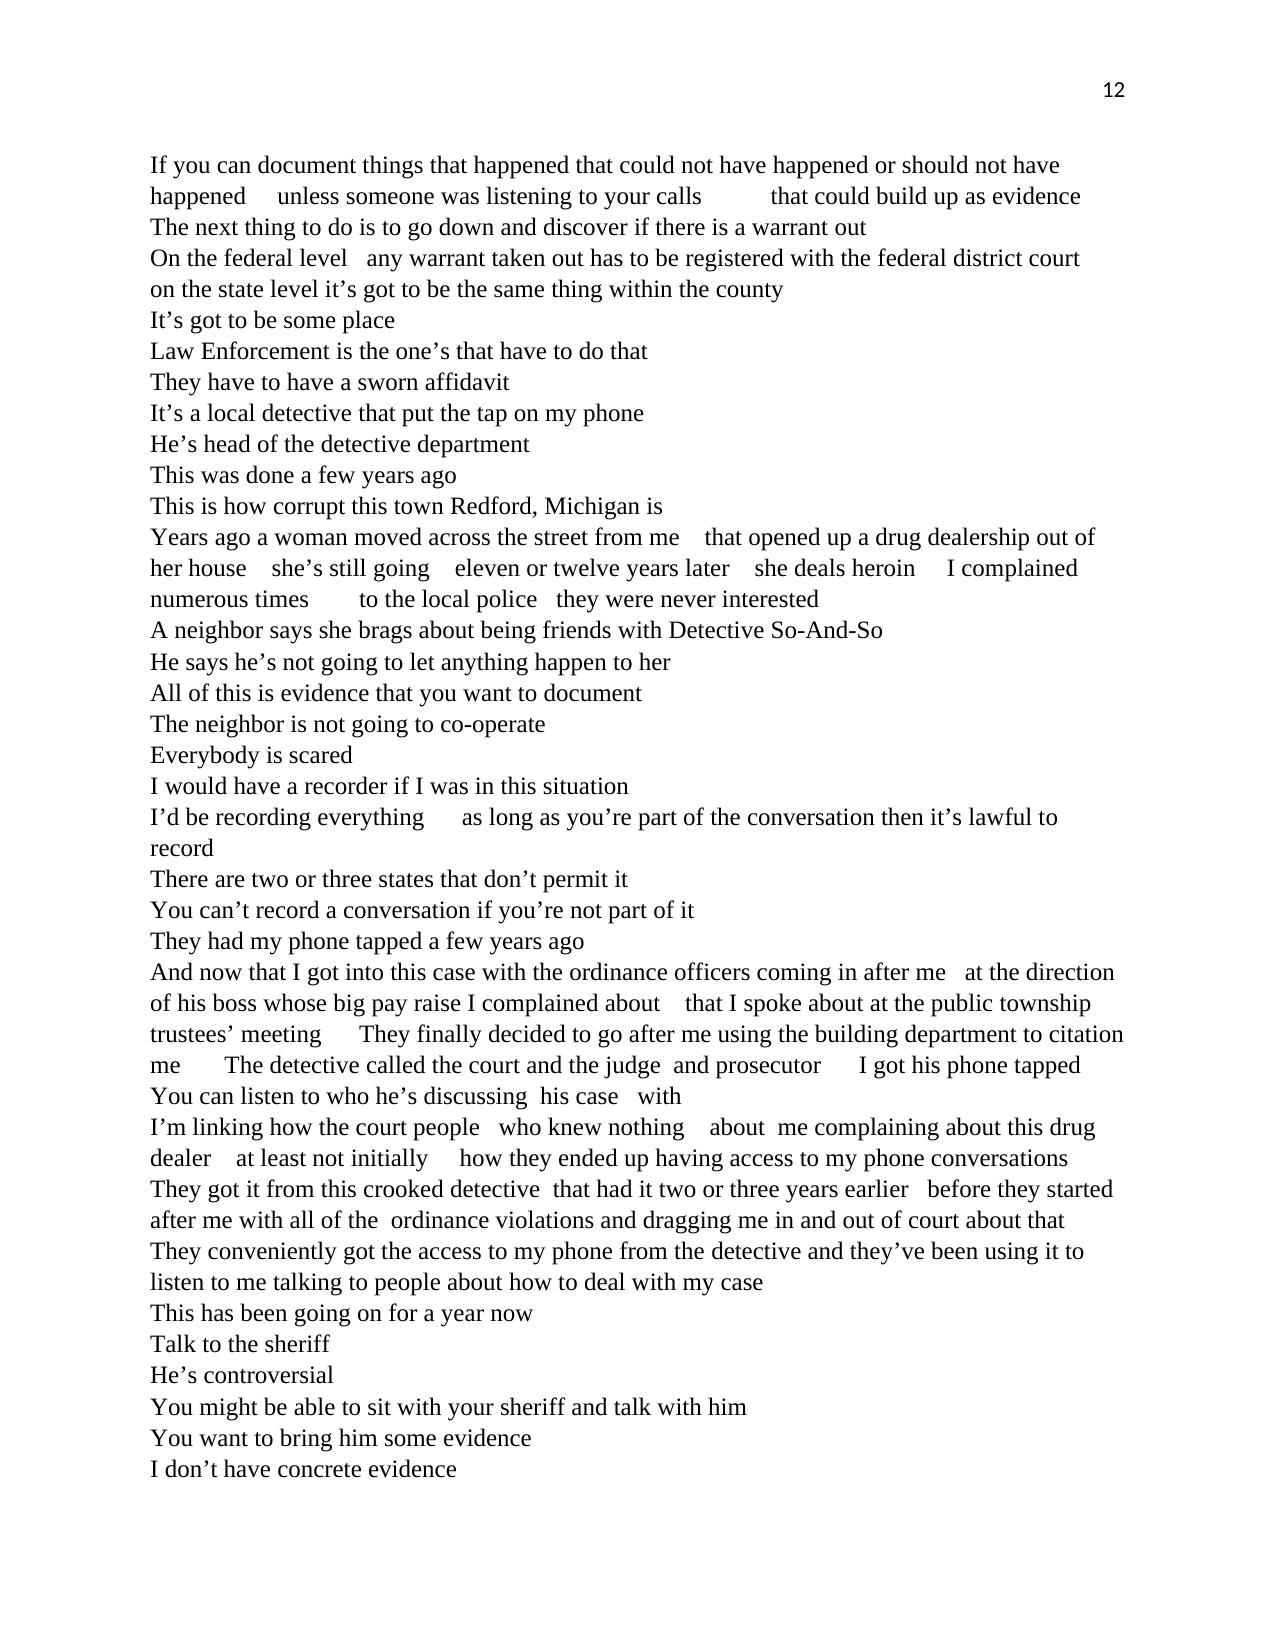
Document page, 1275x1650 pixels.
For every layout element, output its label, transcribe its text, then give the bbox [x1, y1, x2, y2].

text The neighbor is not going to co-operate [150, 709, 1125, 737]
text There are two or three states that don’t permit it [150, 864, 1125, 893]
text They have to have a sworn affidavit [150, 367, 1125, 396]
text It’s got to be some place [150, 305, 1125, 334]
text You want to bring him some evidence [150, 1423, 1125, 1451]
text You can listen to who he’s discussing his case with [150, 1081, 1125, 1110]
text They had my phone tapped a few years ago [150, 926, 1125, 955]
text You can’t record a conversation if you’re not part of it [150, 895, 1125, 924]
text They got it from this crooked detective that had it two or three years earlier before they started after me with all of the ordinance violations and dragging me in and out of court about that [150, 1174, 1125, 1234]
text He’s head of the detective department [150, 429, 1125, 458]
text Everybody is scared [150, 740, 1125, 768]
text You might be able to sit with your sheriff and talk with him [150, 1392, 1125, 1420]
text on the state level it’s got to be the same thing within the county [150, 274, 1125, 303]
text If you can document things that happened that could not have happened or should not have happened unless someone was listening to your calls that could build up as evidence [150, 150, 1125, 210]
text The next thing to do is to go down and discover if there is a warrant out [150, 212, 1125, 241]
text It’s a local detective that put the tap on my phone [150, 398, 1125, 427]
text This has been going on for a year now [150, 1298, 1125, 1327]
text I’m linking how the court people who knew nothing about me complaining about this drug dealer at least not initially how they ended up having access to my phone conversations [150, 1112, 1125, 1172]
text This is how corrupt this town Redford, Michigan is [150, 491, 1125, 520]
text On the federal level any warrant taken out has to be registered with the federal district court [150, 243, 1125, 272]
text They conveniently got the access to my phone from the detective and they’ve been using it to listen to me talking to people about how to deal with my case [150, 1236, 1125, 1296]
text Law Enforcement is the one’s that have to do that [150, 336, 1125, 365]
text I don’t have concrete evidence [150, 1454, 1125, 1482]
text I’d be recording everything as long as you’re part of the conversation then it’s lawful to record [150, 802, 1125, 862]
text He says he’s not going to let anything happen to her [150, 647, 1125, 675]
text Talk to the sheriff [150, 1329, 1125, 1358]
text I would have a recorder if I was in this situation [150, 771, 1125, 799]
text Years ago a woman moved across the street from me that opened up a drug dealership out of her house she’s still going eleven or twelve years later she deals heroin I complained numerous times to the local police they were never interested [150, 522, 1125, 613]
text He’s controversial [150, 1361, 1125, 1389]
text And now that I got into this case with the ordinance officers coming in after me at the direction of his boss whose big pay raise I complained about that I spoke about at the public township trustees’ meeting They finally decided to go after me using the building department to citation me The detective called the court and the judge and prosecutor I got his phone tapped [150, 957, 1125, 1079]
text All of this is evidence that you want to document [150, 678, 1125, 706]
text This was done a few years ago [150, 460, 1125, 489]
text A neighbor says she brags about being friends with Detective So-And-So [150, 616, 1125, 644]
